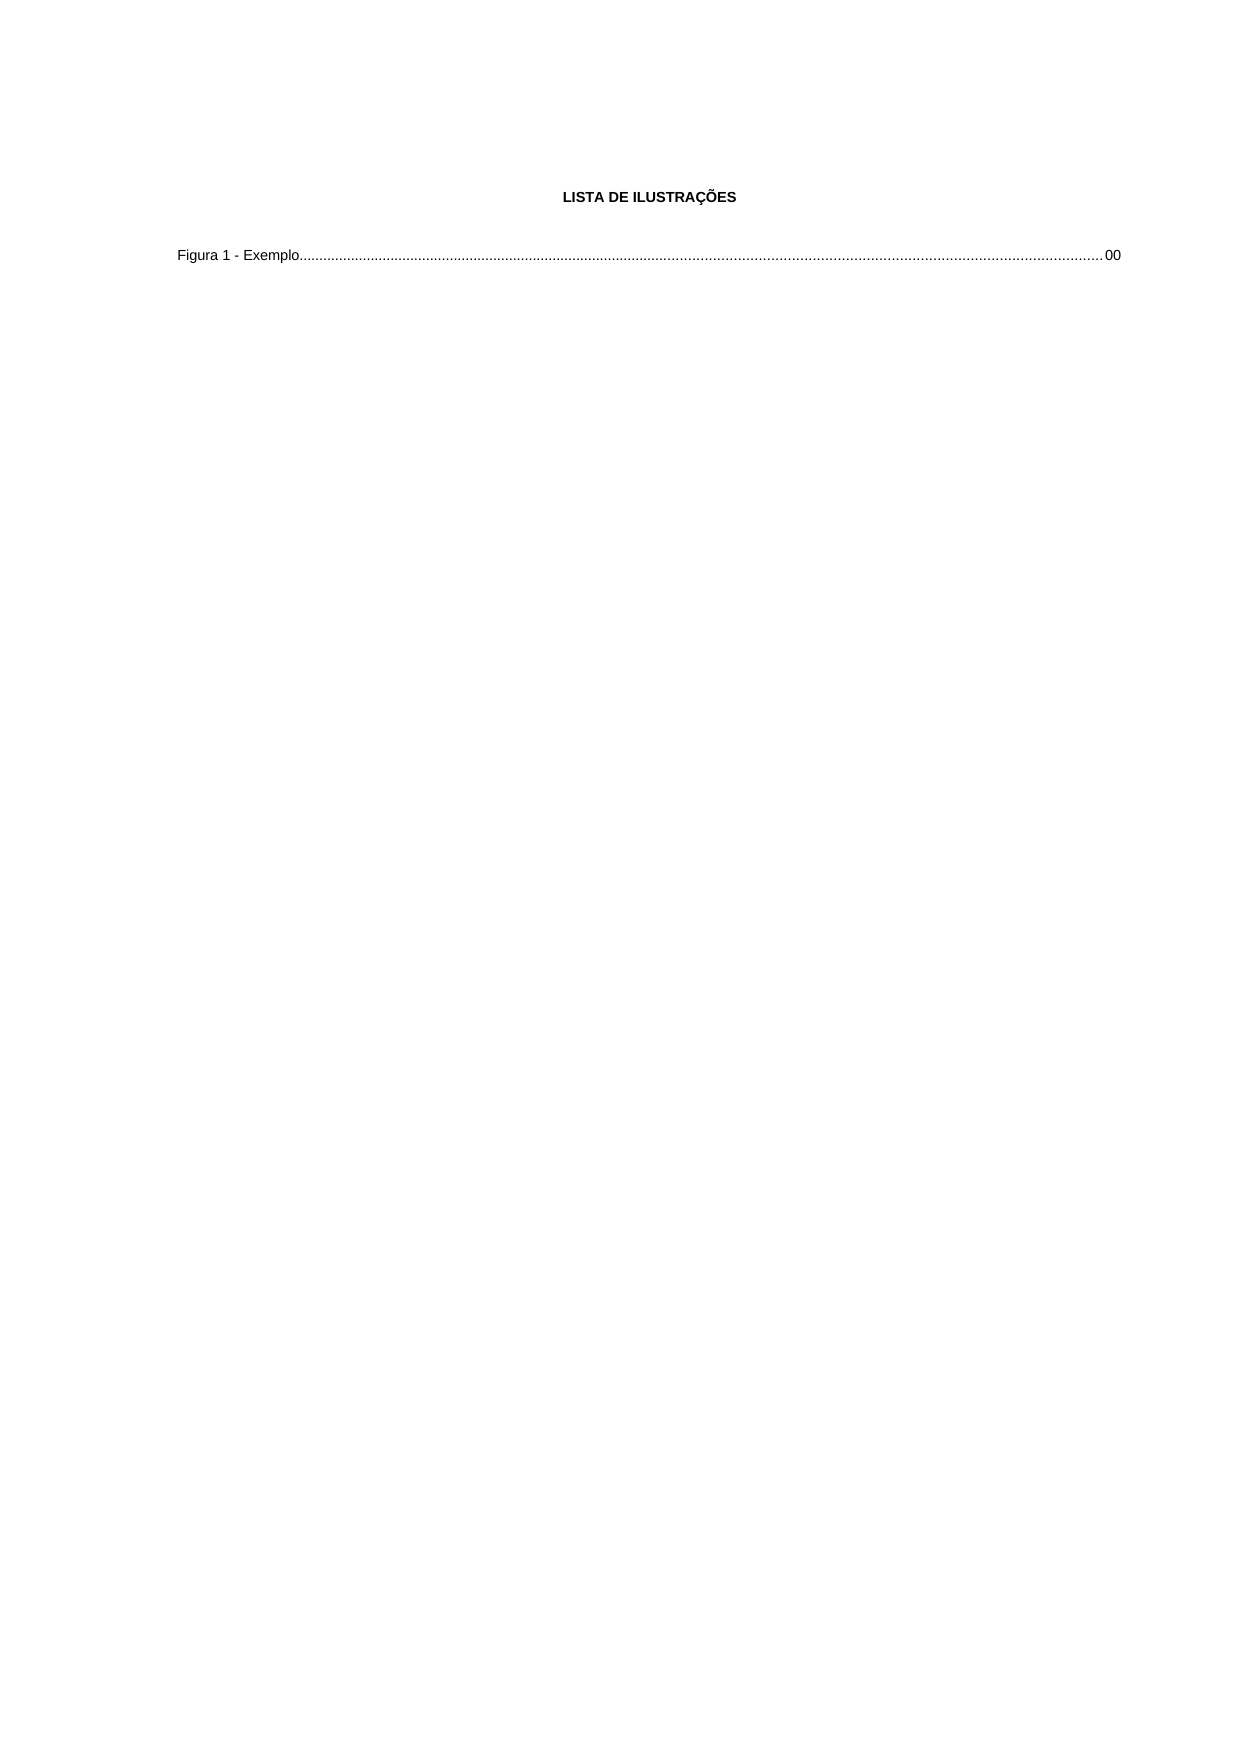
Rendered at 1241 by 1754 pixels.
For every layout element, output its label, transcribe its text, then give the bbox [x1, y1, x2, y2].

text Figura 1 - Exemplo 00 [177, 235, 1122, 263]
text lista de ilustrações [177, 177, 1122, 220]
